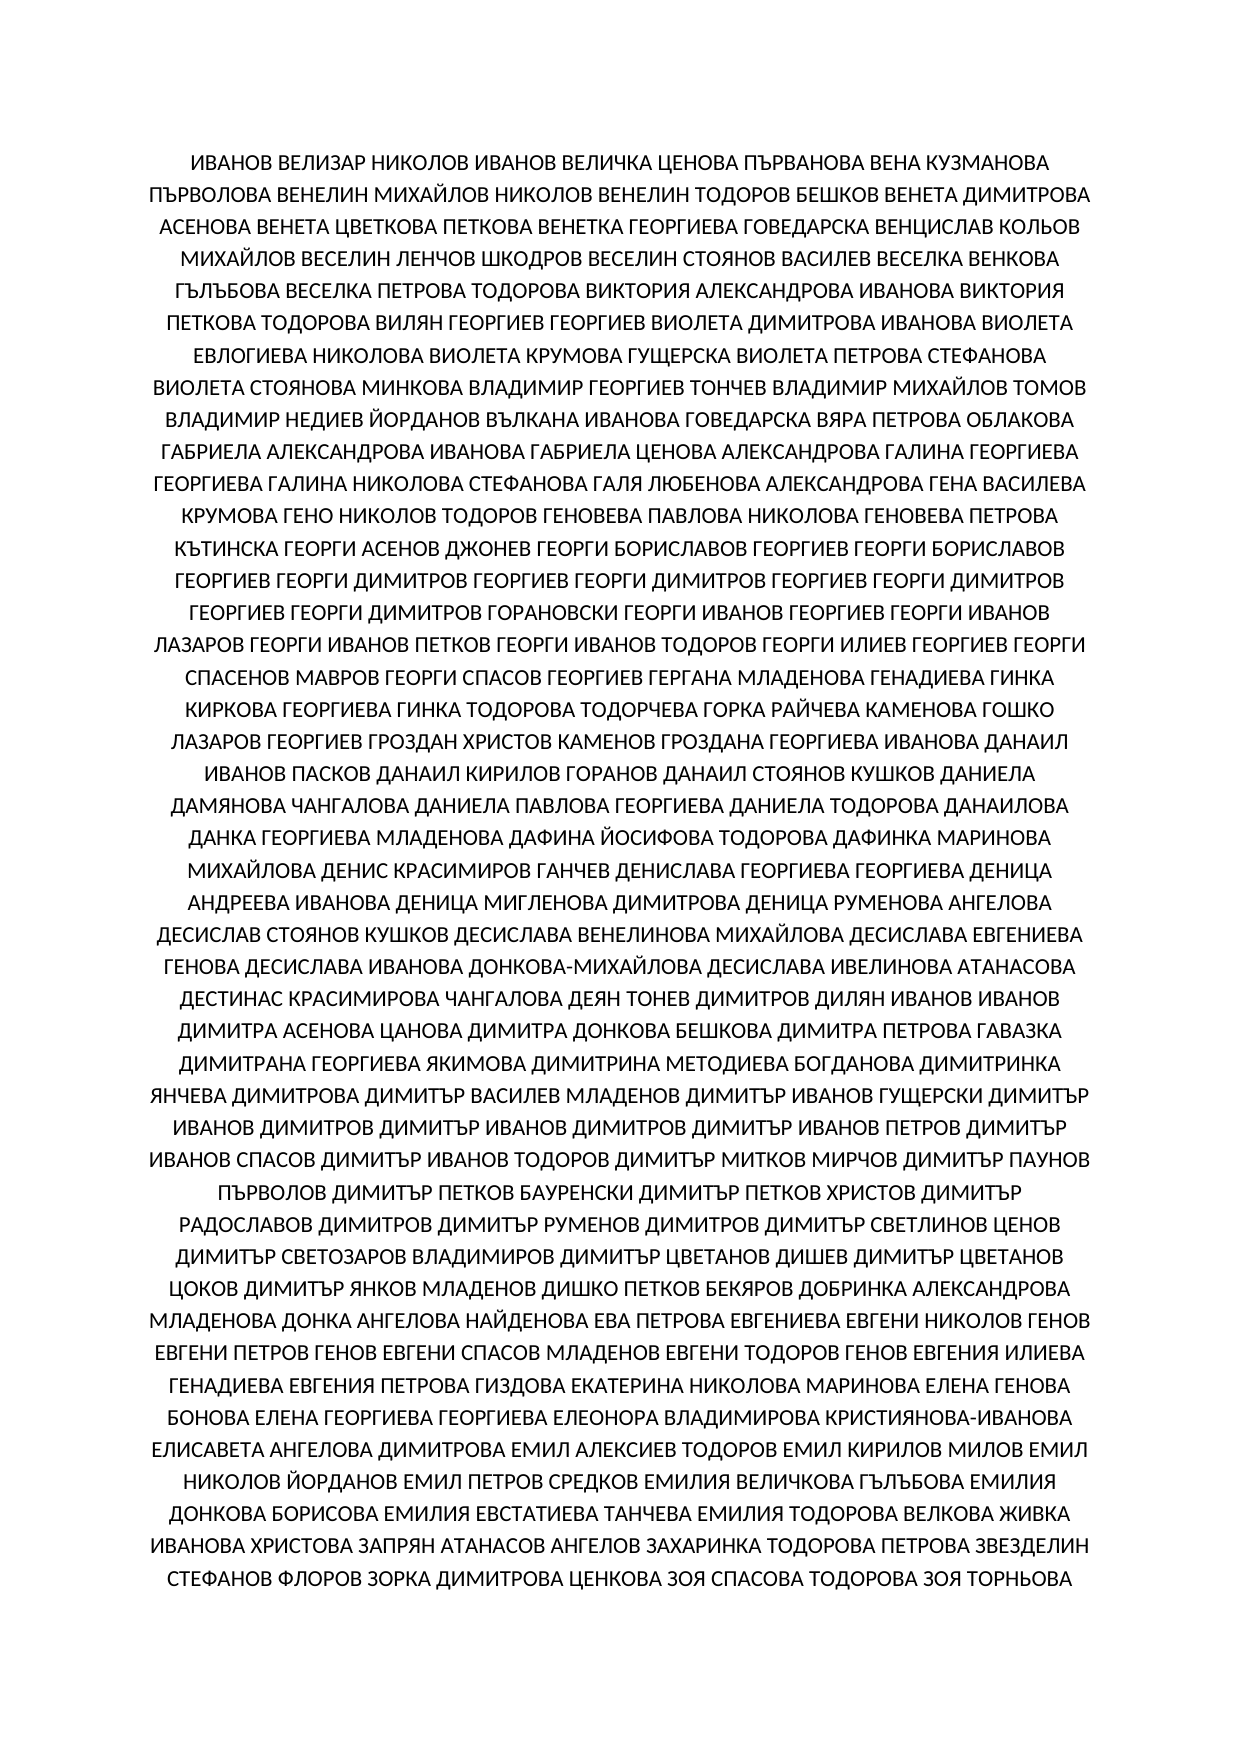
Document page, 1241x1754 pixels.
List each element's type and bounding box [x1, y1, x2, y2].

text [148, 148, 1093, 1592]
